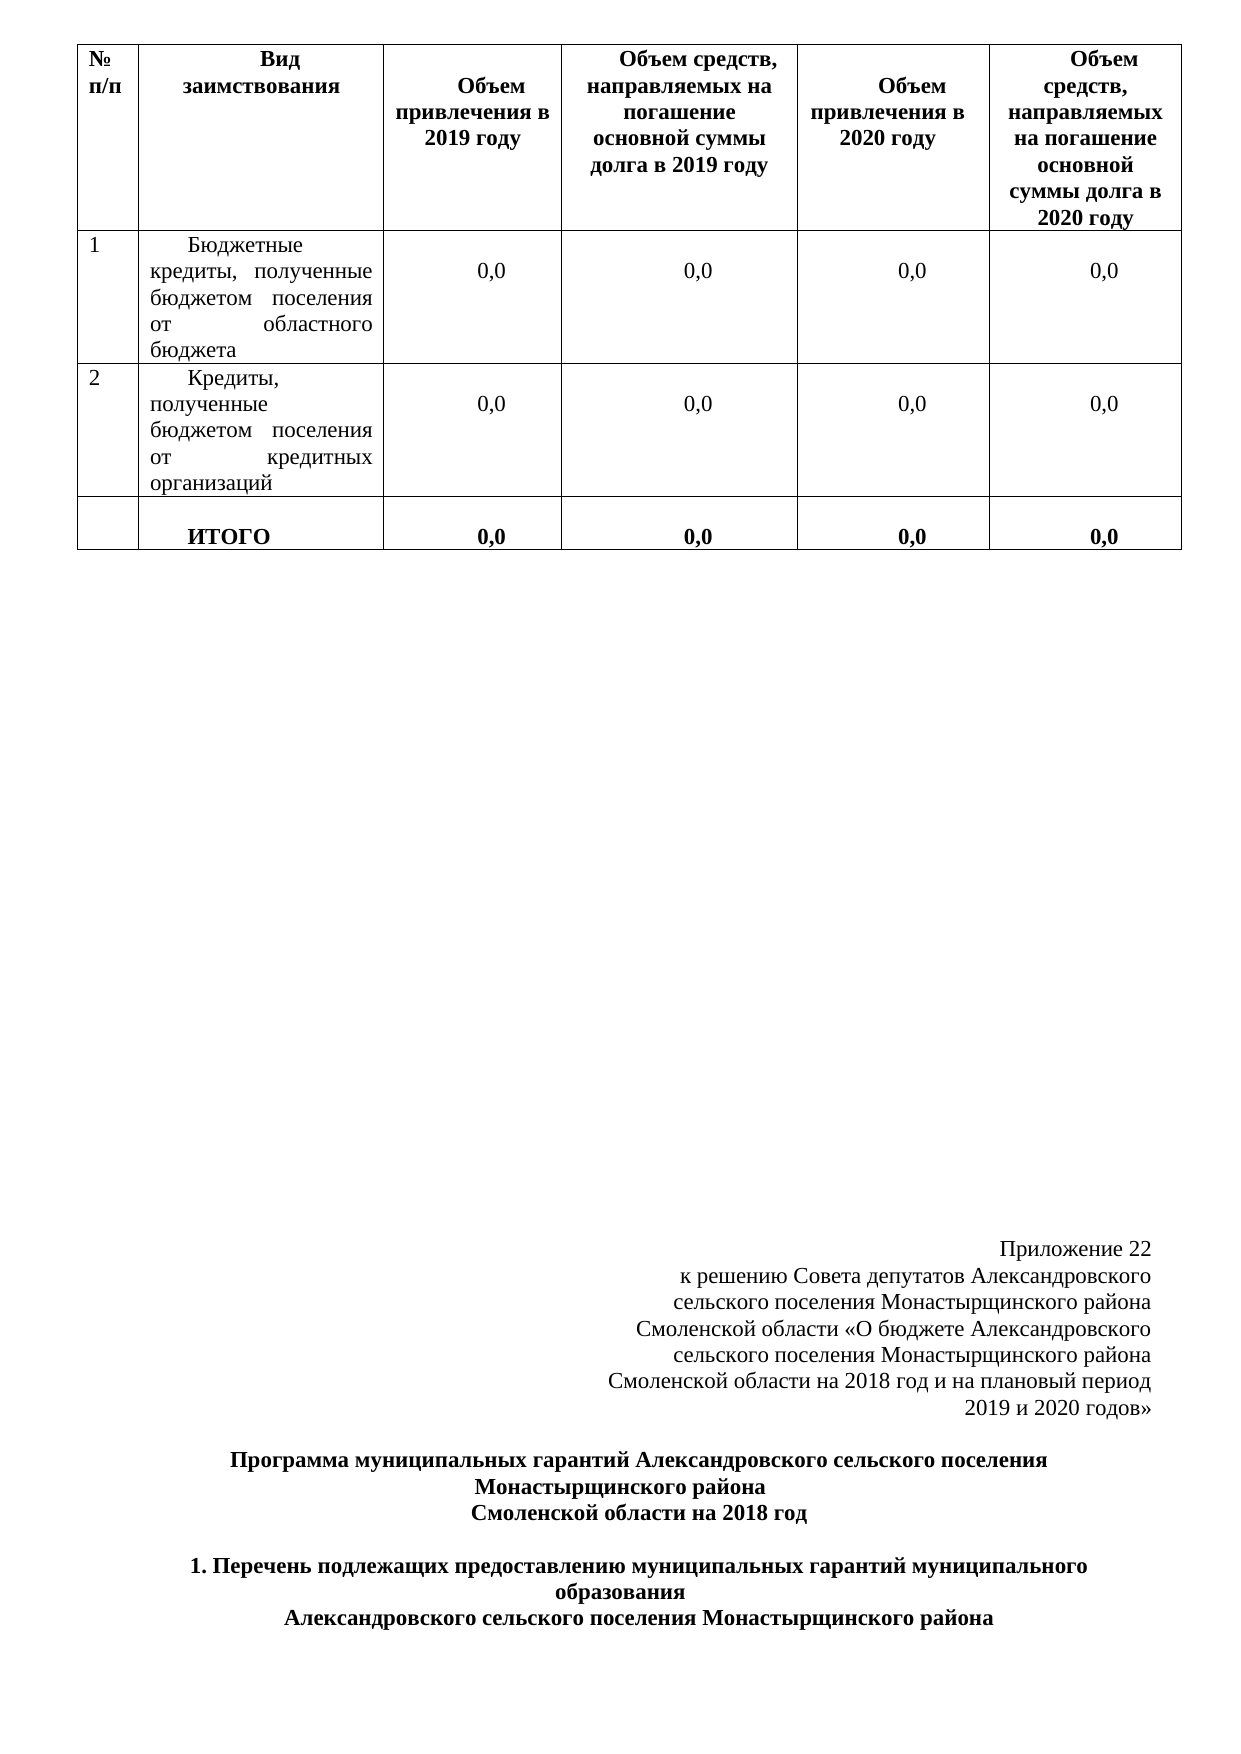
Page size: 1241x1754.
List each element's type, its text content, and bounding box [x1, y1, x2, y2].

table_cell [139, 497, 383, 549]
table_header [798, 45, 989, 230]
text Смоленской области на 2018 год и на плановый период [89, 1367, 1152, 1394]
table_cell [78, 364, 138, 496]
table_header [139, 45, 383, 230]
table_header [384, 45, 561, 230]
text Приложение 22 [89, 1236, 1152, 1262]
text 2019 и 2020 годов» [89, 1394, 1152, 1420]
text Смоленской области «О бюджете Александровского [89, 1314, 1152, 1341]
text Смоленской области на 2018 год [89, 1499, 1152, 1525]
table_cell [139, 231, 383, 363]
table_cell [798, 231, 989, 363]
text сельского поселения Монастырщинского района [89, 1288, 1152, 1314]
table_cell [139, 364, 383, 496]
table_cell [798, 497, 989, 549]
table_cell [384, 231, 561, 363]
text 1. Перечень подлежащих предоставлению муниципальных гарантий муниципального образования [89, 1552, 1152, 1604]
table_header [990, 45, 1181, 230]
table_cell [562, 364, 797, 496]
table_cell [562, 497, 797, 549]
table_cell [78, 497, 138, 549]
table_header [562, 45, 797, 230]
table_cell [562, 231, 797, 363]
text к решению Совета депутатов Александровского [89, 1262, 1152, 1288]
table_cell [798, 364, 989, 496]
text Программа муниципальных гарантий Александровского сельского поселения Монастырщинского района [89, 1446, 1152, 1499]
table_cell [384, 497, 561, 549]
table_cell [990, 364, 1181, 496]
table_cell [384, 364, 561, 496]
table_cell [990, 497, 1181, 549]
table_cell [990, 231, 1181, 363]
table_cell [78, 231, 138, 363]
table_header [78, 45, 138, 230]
text Александровского сельского поселения Монастырщинского района [89, 1604, 1152, 1631]
text сельского поселения Монастырщинского района [89, 1341, 1152, 1367]
